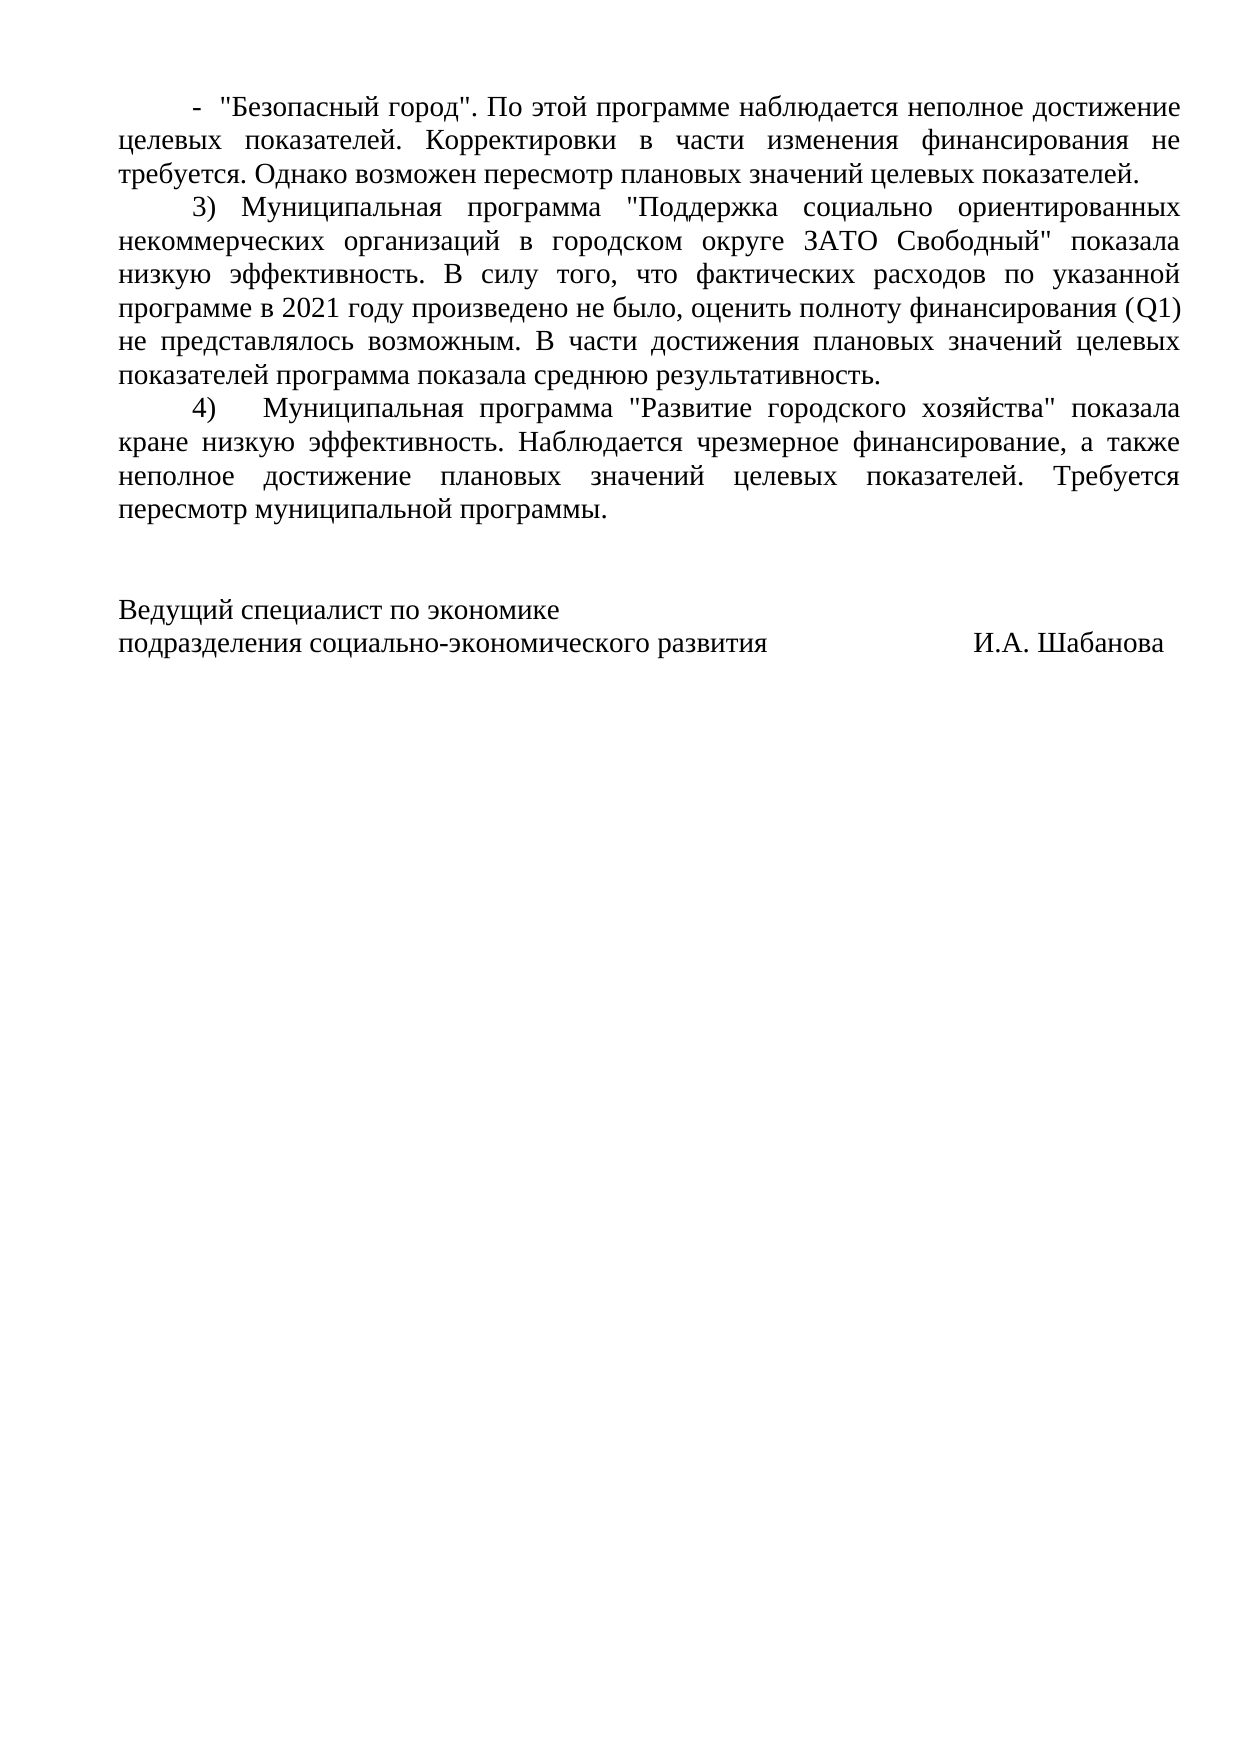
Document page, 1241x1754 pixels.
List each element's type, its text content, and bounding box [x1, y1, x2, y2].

list Ведущий специалист по экономике [118, 592, 1181, 625]
list 4) Муниципальная программа "Развитие городского хозяйства" показала кране низкую эффективность. Наблюдается чрезмерное финансирование, а также неполное достижение плановых значений целевых показателей. Требуется пересмотр муниципальной программы. [118, 391, 1181, 525]
list 3) Муниципальная программа "Поддержка социально ориентированных некоммерческих организаций в городском округе ЗАТО Свободный" показала низкую эффективность. В силу того, что фактических расходов по указанной программе в 2021 году произведено не было, оценить полноту финансирования (Q1) не представлялось возможным. В части достижения плановых значений целевых показателей программа показала среднюю результативность. [118, 189, 1181, 391]
list подразделения социально-экономического развития И.А. Шабанова [118, 625, 1181, 659]
list - "Безопасный город". По этой программе наблюдается неполное достижение целевых показателей. Корректировки в части изменения финансирования не требуется. Однако возможен пересмотр плановых значений целевых показателей. [118, 89, 1181, 189]
